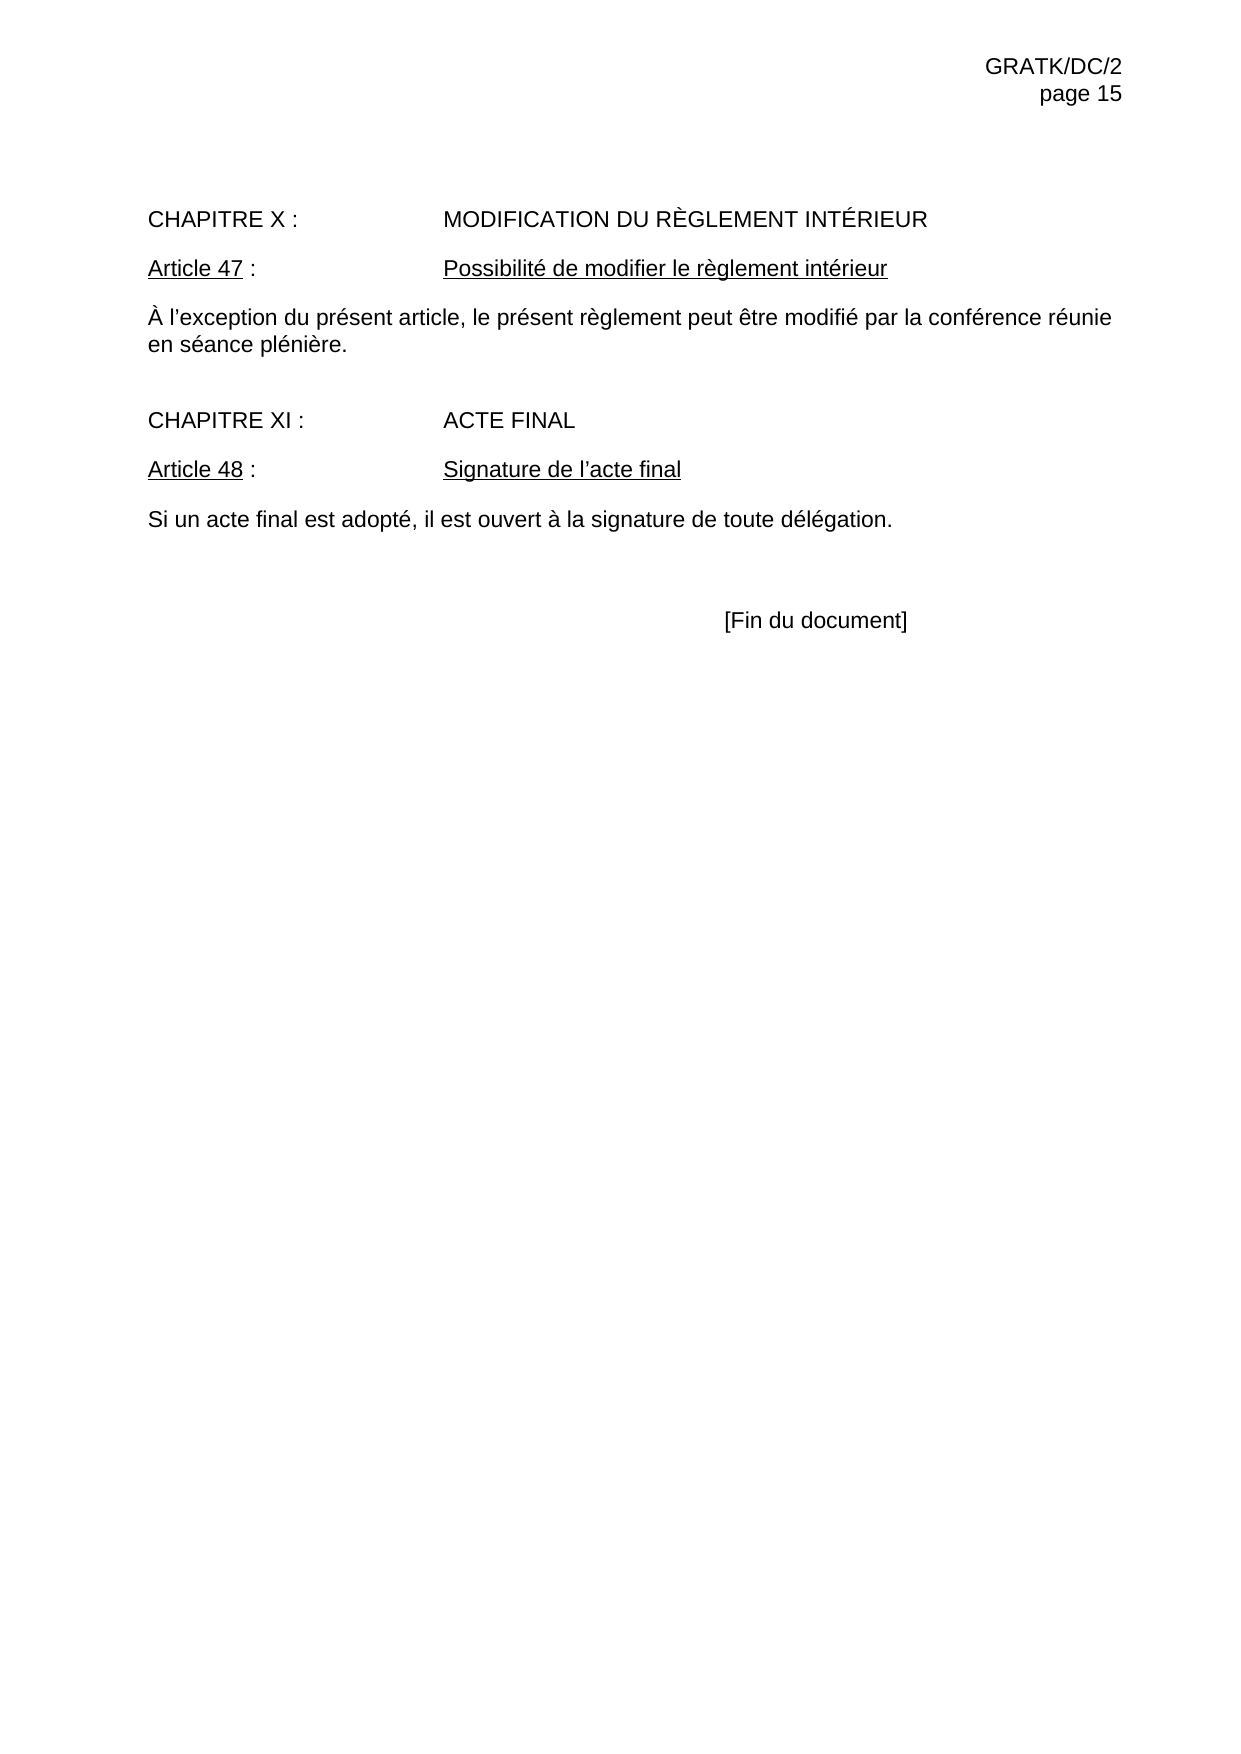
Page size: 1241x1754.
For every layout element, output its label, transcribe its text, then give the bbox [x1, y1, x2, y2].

subtitle Article 48 : Signature de l’acte final [148, 456, 1122, 483]
text [Fin du document] [724, 607, 1122, 633]
subtitle Chapitre XI : Acte final [148, 407, 1122, 433]
subtitle Chapitre X : Modification du règlement intérieur [148, 206, 1122, 232]
text À l’exception du présent article, le présent règlement peut être modifié par la conférence réunie en séance plénière. [148, 304, 1122, 357]
text Si un acte final est adopté, il est ouvert à la signature de toute délégation. [148, 506, 1122, 532]
subtitle Article 47 : Possibilité de modifier le règlement intérieur [148, 255, 1122, 281]
